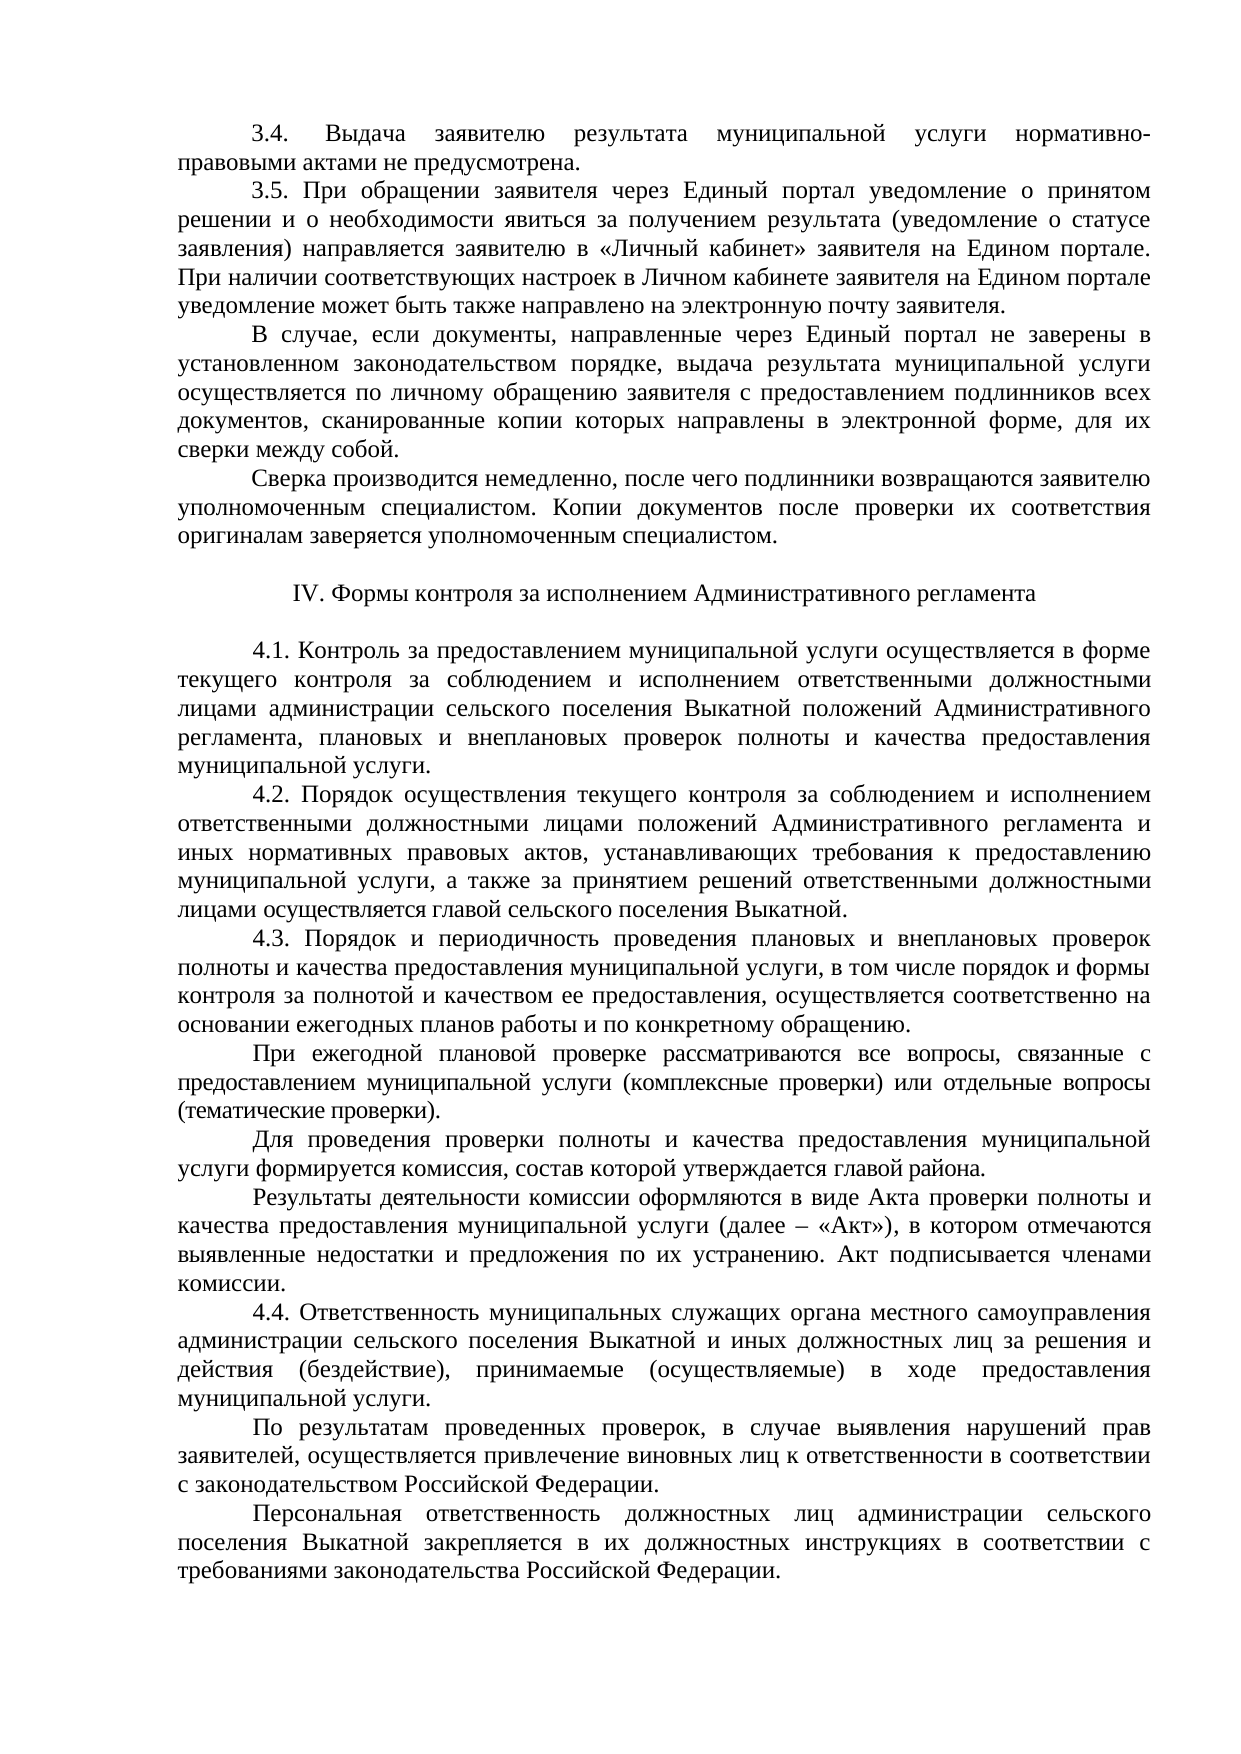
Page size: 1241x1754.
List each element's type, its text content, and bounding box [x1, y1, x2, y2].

text 4.3. Порядок и периодичность проведения плановых и внеплановых проверок полноты и качества предоставления муниципальной услуги, в том числе порядок и формы контроля за полнотой и качеством ее предоставления, осуществляется соответственно на основании ежегодных планов работы и по конкретному обращению. [177, 923, 1152, 1038]
text В случае, если документы, направленные через Единый портал не заверены в установленном законодательством порядке, выдача результата муниципальной услуги осуществляется по личному обращению заявителя с предоставлением подлинников всех документов, сканированные копии которых направлены в электронной форме, для их сверки между собой. [177, 319, 1152, 463]
text 3.4. Выдача заявителю результата муниципальной услуги нормативно-правовыми актами не предусмотрена. [177, 118, 1152, 176]
text Сверка производится немедленно, после чего подлинники возвращаются заявителю уполномоченным специалистом. Копии документов после проверки их соответствия оригиналам заверяется уполномоченным специалистом. [177, 463, 1152, 549]
text 4.4. Ответственность муниципальных служащих органа местного самоуправления администрации сельского поселения Выкатной и иных должностных лиц за решения и действия (бездействие), принимаемые (осуществляемые) в ходе предоставления муниципальной услуги. [177, 1297, 1152, 1412]
text По результатам проведенных проверок, в случае выявления нарушений прав заявителей, осуществляется привлечение виновных лиц к ответственности в соответствии с законодательством Российской Федерации. [177, 1412, 1152, 1498]
text Для проведения проверки полноты и качества предоставления муниципальной услуги формируется комиссия, состав которой утверждается главой района. [177, 1124, 1152, 1182]
text IV. Формы контроля за исполнением Административного регламента [177, 578, 1152, 607]
text 3.5. При обращении заявителя через Единый портал уведомление о принятом решении и о необходимости явиться за получением результата (уведомление о статусе заявления) направляется заявителю в «Личный кабинет» заявителя на Едином портале. При наличии соответствующих настроек в Личном кабинете заявителя на Едином портале уведомление может быть также направлено на электронную почту заявителя. [177, 176, 1152, 319]
text Персональная ответственность должностных лиц администрации сельского поселения Выкатной закрепляется в их должностных инструкциях в соответствии с требованиями законодательства Российской Федерации. [177, 1498, 1152, 1584]
text При ежегодной плановой проверке рассматриваются все вопросы, связанные с предоставлением муниципальной услуги (комплексные проверки) или отдельные вопросы (тематические проверки). [177, 1038, 1152, 1124]
text 4.1. Контроль за предоставлением муниципальной услуги осуществляется в форме текущего контроля за соблюдением и исполнением ответственными должностными лицами администрации сельского поселения Выкатной положений Административного регламента, плановых и внеплановых проверок полноты и качества предоставления муниципальной услуги. [177, 636, 1152, 779]
text Результаты деятельности комиссии оформляются в виде Акта проверки полноты и качества предоставления муниципальной услуги (далее – «Акт»), в котором отмечаются выявленные недостатки и предложения по их устранению. Акт подписывается членами комиссии. [177, 1182, 1152, 1297]
text 4.2. Порядок осуществления текущего контроля за соблюдением и исполнением ответственными должностными лицами положений Административного регламента и иных нормативных правовых актов, устанавливающих требования к предоставлению муниципальной услуги, а также за принятием решений ответственными должностными лицами осуществляется главой сельского поселения Выкатной. [177, 779, 1152, 923]
